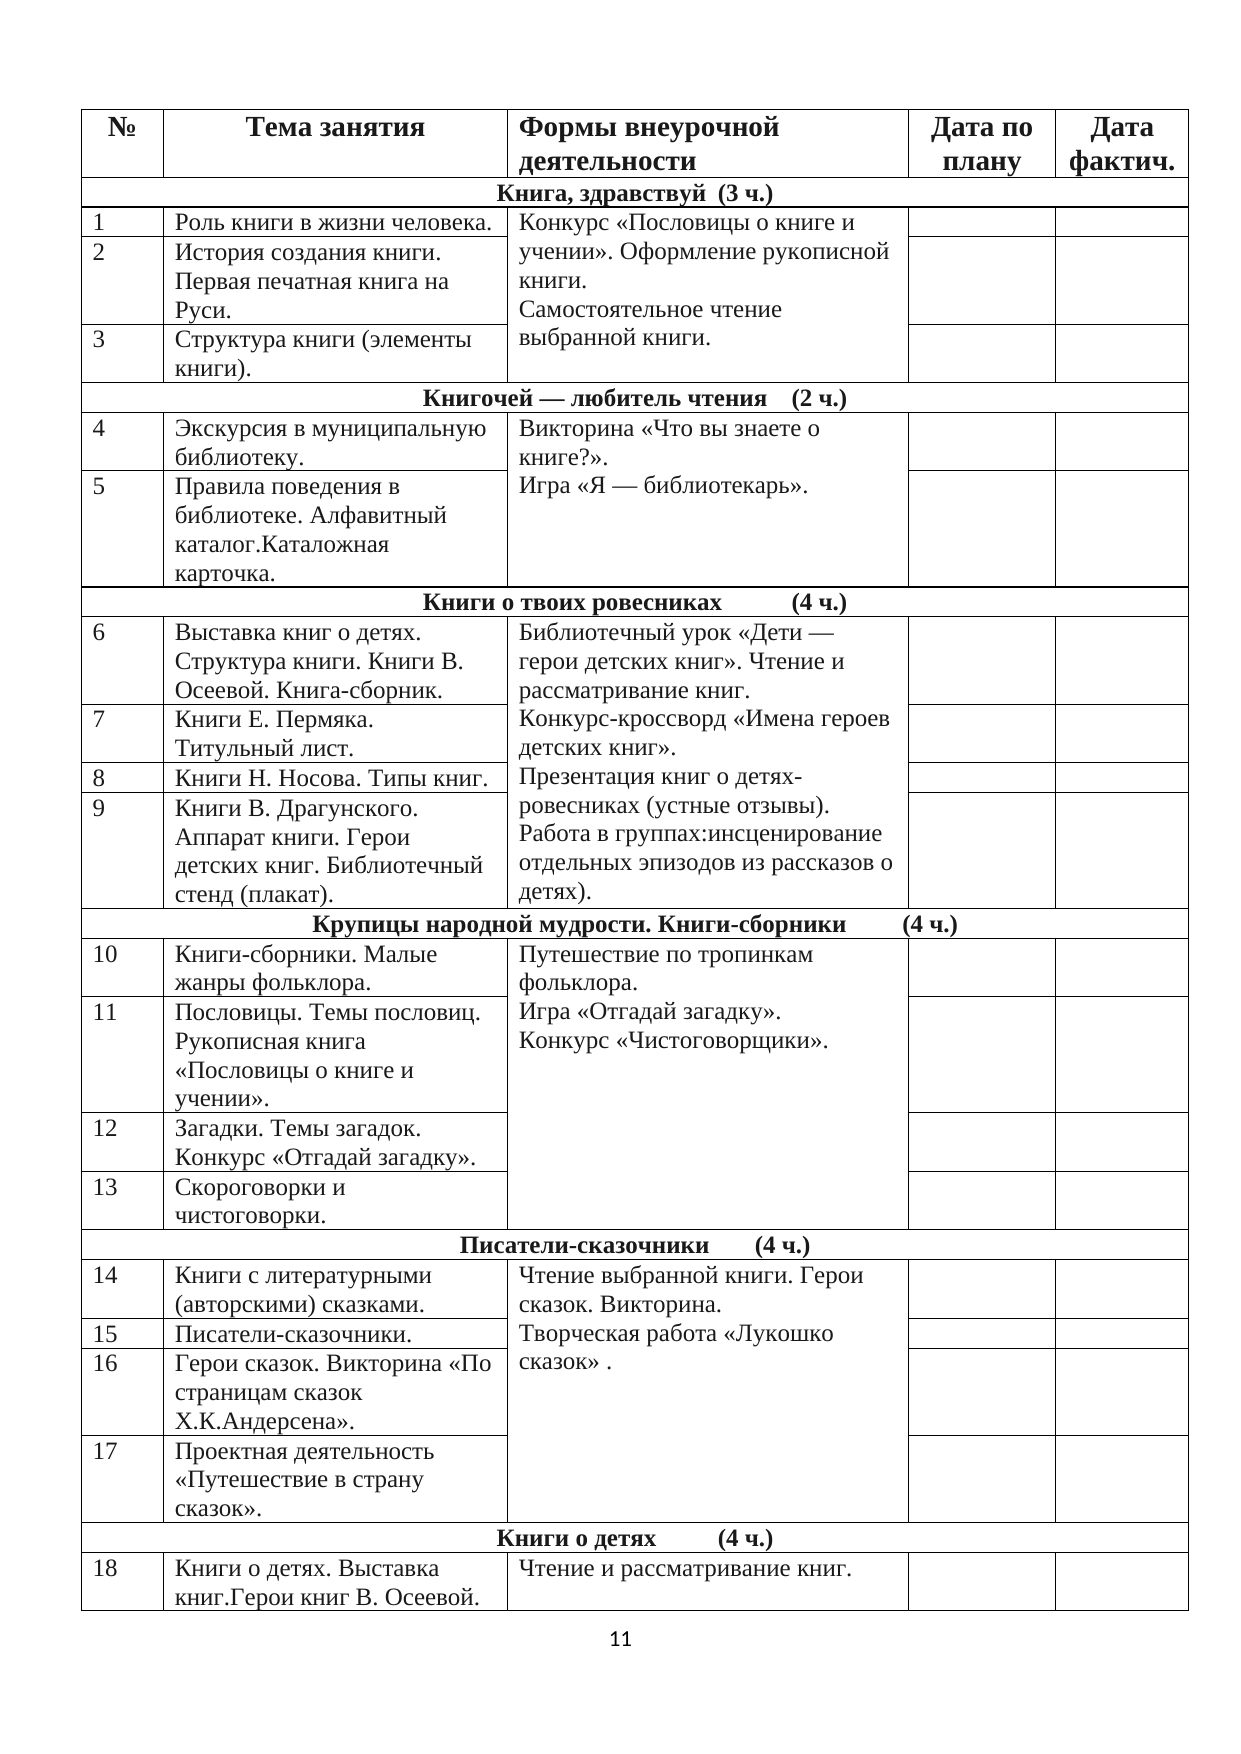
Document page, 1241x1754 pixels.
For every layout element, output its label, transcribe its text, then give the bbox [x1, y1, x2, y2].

table_cell 10 [82, 939, 163, 996]
table_cell [909, 1172, 1055, 1229]
table_header Дата фактич. [1056, 110, 1188, 177]
table_cell 15 [82, 1319, 163, 1347]
table_cell 17 [82, 1436, 163, 1522]
table_cell [1056, 763, 1188, 792]
table_cell 13 [82, 1172, 163, 1229]
table_cell 18 [82, 1553, 163, 1610]
table_cell [1056, 1349, 1188, 1435]
table_cell 5 [82, 471, 163, 586]
table_cell Книги о детях. Выставка книг.Герои книг В. Осеевой. [164, 1553, 507, 1610]
table_cell [1056, 705, 1188, 762]
table_cell 3 [82, 325, 163, 382]
table_cell [909, 939, 1055, 996]
table_cell [909, 617, 1055, 703]
table_cell 6 [82, 617, 163, 703]
table_cell [909, 1319, 1055, 1347]
table_cell Герои сказок. Викторина «По страницам сказок Х.К.Андерсена». [164, 1349, 507, 1435]
table_cell Библиотечный урок «Дети — герои детских книг». Чтение и рассматривание книг. Конкурс-кроссворд «Имена героев детских книг». Презентация книг о детях-ровесниках (устные отзывы). Работа в группах:инсценирование отдельных эпизодов из рассказов о детях). [508, 617, 908, 908]
table_cell Писатели-сказочники (4 ч.) [82, 1230, 1188, 1259]
table_cell Книгочей — любитель чтения (2 ч.) [82, 383, 1188, 412]
table_cell Скороговорки и чистоговорки. [164, 1172, 507, 1229]
table_cell Экскурсия в муниципальную библиотеку. [164, 413, 507, 470]
table_cell Книга, здравствуй (3 ч.) [82, 178, 1188, 206]
table_header Формы внеурочной деятельности [508, 110, 908, 177]
table_header Дата по плану [909, 110, 1055, 177]
table_cell 14 [82, 1260, 163, 1318]
table_cell Загадки. Темы загадок. Конкурс «Отгадай загадку». [164, 1113, 507, 1171]
table_cell [1056, 793, 1188, 908]
table_cell Книги Е. Пермяка. Титульный лист. [164, 705, 507, 762]
table_cell 1 [82, 208, 163, 236]
table_cell [909, 325, 1055, 382]
table_cell [909, 1113, 1055, 1171]
table_cell 16 [82, 1349, 163, 1435]
table_cell 7 [82, 705, 163, 762]
table_cell 12 [82, 1113, 163, 1171]
table_cell [1056, 471, 1188, 586]
table_cell [1056, 237, 1188, 323]
table_cell Книги-сборники. Малые жанры фольклора. [164, 939, 507, 996]
table_cell 8 [82, 763, 163, 792]
table_cell [909, 997, 1055, 1112]
table_cell [909, 1349, 1055, 1435]
table_cell Крупицы народной мудрости. Книги-сборники (4 ч.) [82, 909, 1188, 938]
table_cell Путешествие по тропинкам фольклора. Игра «Отгадай загадку». Конкурс «Чистоговорщики». [508, 939, 908, 1229]
table_cell Писатели-сказочники. [164, 1319, 507, 1347]
table_cell [1056, 1319, 1188, 1347]
table_cell [909, 413, 1055, 470]
table_cell Книги Н. Носова. Типы книг. [164, 763, 507, 792]
table_cell [909, 793, 1055, 908]
table_cell [909, 237, 1055, 323]
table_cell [508, 1553, 908, 1610]
table_cell 2 [82, 237, 163, 323]
table_cell 4 [82, 413, 163, 470]
table_cell [1056, 1553, 1188, 1610]
table_cell [909, 208, 1055, 236]
table_cell [909, 763, 1055, 792]
table_cell 11 [82, 997, 163, 1112]
table_header № [82, 110, 163, 177]
table_cell [909, 1436, 1055, 1522]
table_cell 9 [82, 793, 163, 908]
table_cell Структура книги (элементы книги). [164, 325, 507, 382]
table_cell [1056, 1113, 1188, 1171]
table_cell Пословицы. Темы пословиц. Рукописная книга «Пословицы о книге и учении». [164, 997, 507, 1112]
table_cell Роль книги в жизни человека. [164, 208, 507, 236]
table_cell [1056, 325, 1188, 382]
table_cell Викторина «Что вы знаете о книге?». Игра «Я — библиотекарь». [508, 413, 908, 586]
table_cell [1056, 617, 1188, 703]
table_cell [1056, 1172, 1188, 1229]
table_cell [1056, 208, 1188, 236]
table_cell [909, 1260, 1055, 1318]
table_cell Книги о твоих ровесниках (4 ч.) [82, 588, 1188, 616]
table_cell [1056, 939, 1188, 996]
table_cell Правила поведения в библиотеке. Алфавитный каталог.Каталожная карточка. [164, 471, 507, 586]
table_cell [909, 1553, 1055, 1610]
table_cell [1056, 413, 1188, 470]
table_cell Выставка книг о детях. Структура книги. Книги В. Осеевой. Книга-сборник. [164, 617, 507, 703]
table_cell Книги о детях (4 ч.) [82, 1523, 1188, 1552]
table_cell Книги с литературными (авторскими) сказками. [164, 1260, 507, 1318]
table_cell Книги В. Драгунского. Аппарат книги. Герои детских книг. Библиотечный стенд (плакат). [164, 793, 507, 908]
table_cell История создания книги. Первая печатная книга на Руси. [164, 237, 507, 323]
table_cell Конкурс «Пословицы о книге и учении». Оформление рукописной книги. Самостоятельное чтение выбранной книги. [508, 208, 908, 382]
table_cell Проектная деятельность «Путешествие в страну сказок». [164, 1436, 507, 1522]
table_cell [1056, 1436, 1188, 1522]
table_cell [909, 471, 1055, 586]
table_cell [909, 705, 1055, 762]
table_header Тема занятия [164, 110, 507, 177]
table_cell [1056, 1260, 1188, 1318]
table_cell [1056, 997, 1188, 1112]
table_cell Чтение выбранной книги. Герои сказок. Викторина. Творческая работа «Лукошко сказок» . [508, 1260, 908, 1522]
